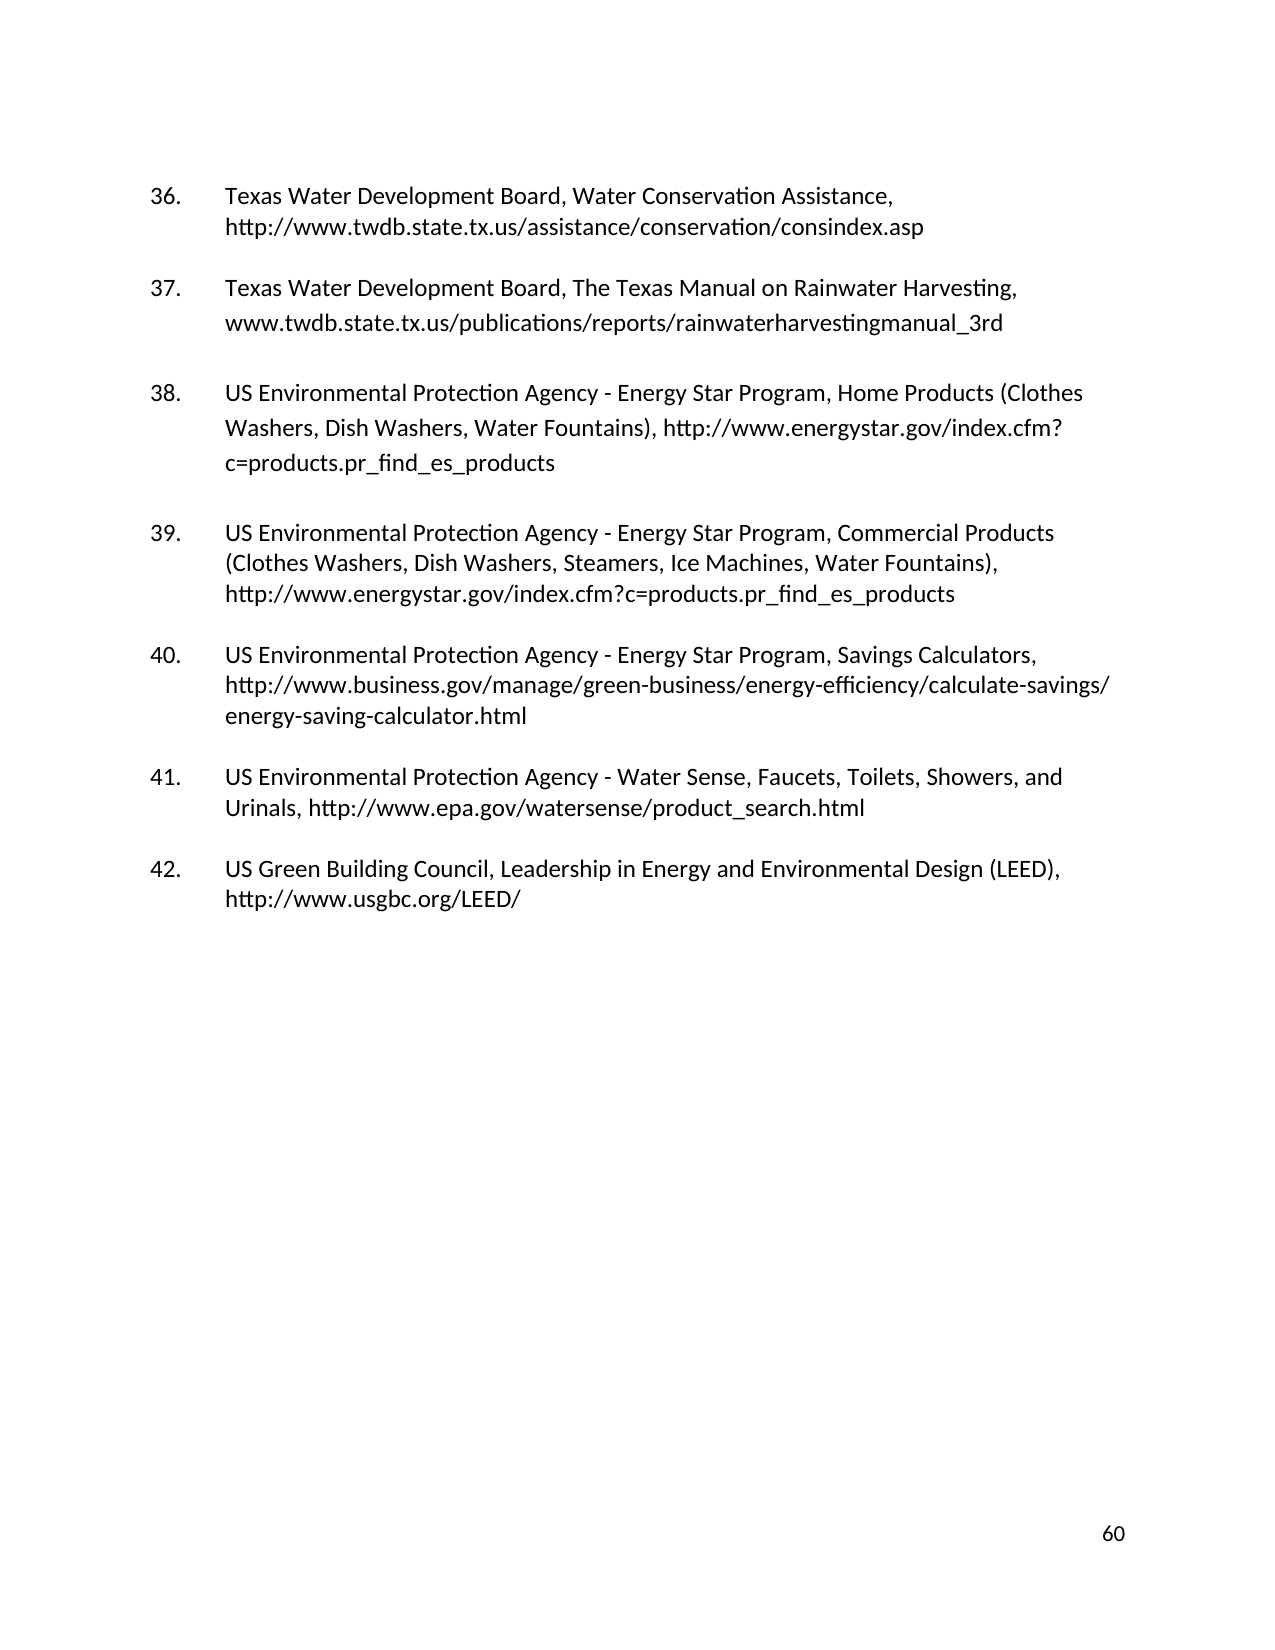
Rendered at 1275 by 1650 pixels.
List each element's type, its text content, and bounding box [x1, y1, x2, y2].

list Texas Water Development Board, The Texas Manual on Rainwater Harvesting, www.twdb.state.tx.us/publications/reports/rainwaterharvestingmanual_3rd [150, 272, 1125, 338]
list US Green Building Council, Leadership in Energy and Environmental Design (LEED), http://www.usgbc.org/LEED/ [150, 853, 1125, 914]
list US Environmental Protection Agency - Energy Star Program, Home Products (Clothes Washers, Dish Washers, Water Fountains), http://www.energystar.gov/index.cfm?c=products.pr_find_es_products [150, 377, 1125, 478]
list Texas Water Development Board, Water Conservation Assistance, http://www.twdb.state.tx.us/assistance/conservation/consindex.asp [150, 181, 1125, 242]
list US Environmental Protection Agency - Energy Star Program, Commercial Products (Clothes Washers, Dish Washers, Steamers, Ice Machines, Water Fountains), http://www.energystar.gov/index.cfm?c=products.pr_find_es_products [150, 517, 1125, 609]
list US Environmental Protection Agency - Energy Star Program, Savings Calculators, http://www.business.gov/manage/green-business/energy-efficiency/calculate-savings/energy-saving-calculator.html [150, 639, 1125, 731]
list US Environmental Protection Agency - Water Sense, Faucets, Toilets, Showers, and Urinals, http://www.epa.gov/watersense/product_search.html [150, 761, 1125, 822]
